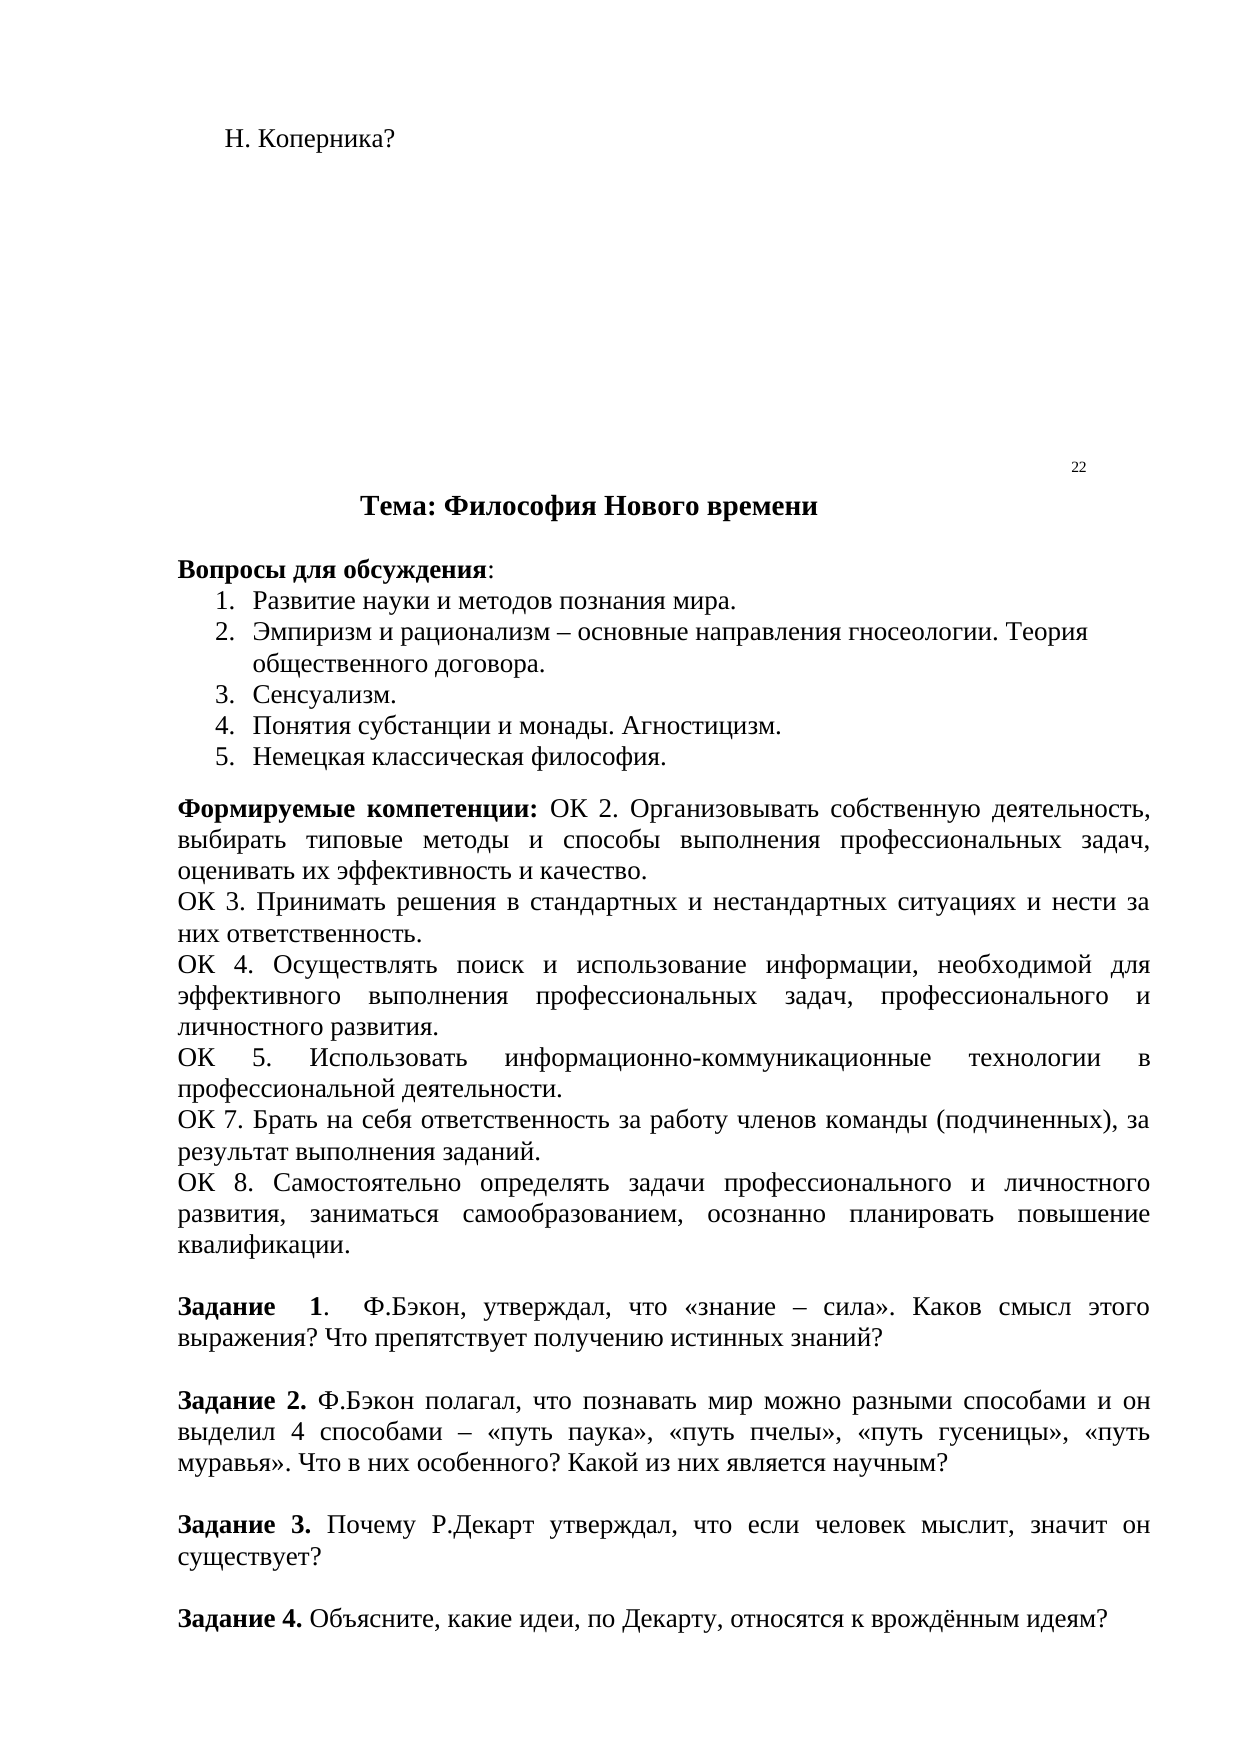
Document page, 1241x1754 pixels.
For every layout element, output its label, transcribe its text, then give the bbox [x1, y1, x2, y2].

list Сенсуализм. [215, 678, 1152, 709]
text Задание 3. Почему Р.Декарт утверждал, что если человек мыслит, значит он существует? [177, 1508, 1152, 1571]
text Задание 1. Ф.Бэкон, утверждал, что «знание – сила». Каков смысл этого выражения? Что препятствует получению истинных знаний? [177, 1290, 1152, 1353]
text 22 [177, 457, 1152, 488]
text Тема: Философия Нового времени [177, 488, 1152, 522]
list Эмпиризм и рационализм – основные направления гносеологии. Теория общественного договора. [215, 616, 1152, 678]
text Формируемые компетенции: ОК 2. Организовывать собственную деятельность, выбирать типовые методы и способы выполнения профессиональных задач, оценивать их эффективность и качество. [177, 792, 1152, 886]
text Н. Коперника? [177, 122, 1152, 153]
text ОК 5. Использовать информационно-коммуникационные технологии в профессиональной деятельности. [177, 1041, 1152, 1103]
text ОК 8. Самостоятельно определять задачи профессионального и личностного развития, заниматься самообразованием, осознанно планировать повышение квалификации. [177, 1166, 1152, 1259]
text Вопросы для обсуждения: [177, 553, 1152, 584]
text ОК 3. Принимать решения в стандартных и нестандартных ситуациях и нести за них ответственность. [177, 886, 1152, 948]
list Развитие науки и методов познания мира. [215, 584, 1152, 616]
text Задание 4. Объясните, какие идеи, по Декарту, относятся к врождённым идеям? [177, 1602, 1152, 1633]
text ОК 4. Осуществлять поиск и использование информации, необходимой для эффективного выполнения профессиональных задач, профессионального и личностного развития. [177, 948, 1152, 1041]
list Понятия субстанции и монады. Агностицизм. [215, 709, 1152, 740]
text ОК 7. Брать на себя ответственность за работу членов команды (подчиненных), за результат выполнения заданий. [177, 1103, 1152, 1166]
text Задание 2. Ф.Бэкон полагал, что познавать мир можно разными способами и он выделил 4 способами – «путь паука», «путь пчелы», «путь гусеницы», «путь муравья». Что в них особенного? Какой из них является научным? [177, 1384, 1152, 1477]
list Немецкая классическая философия. [215, 740, 1152, 771]
